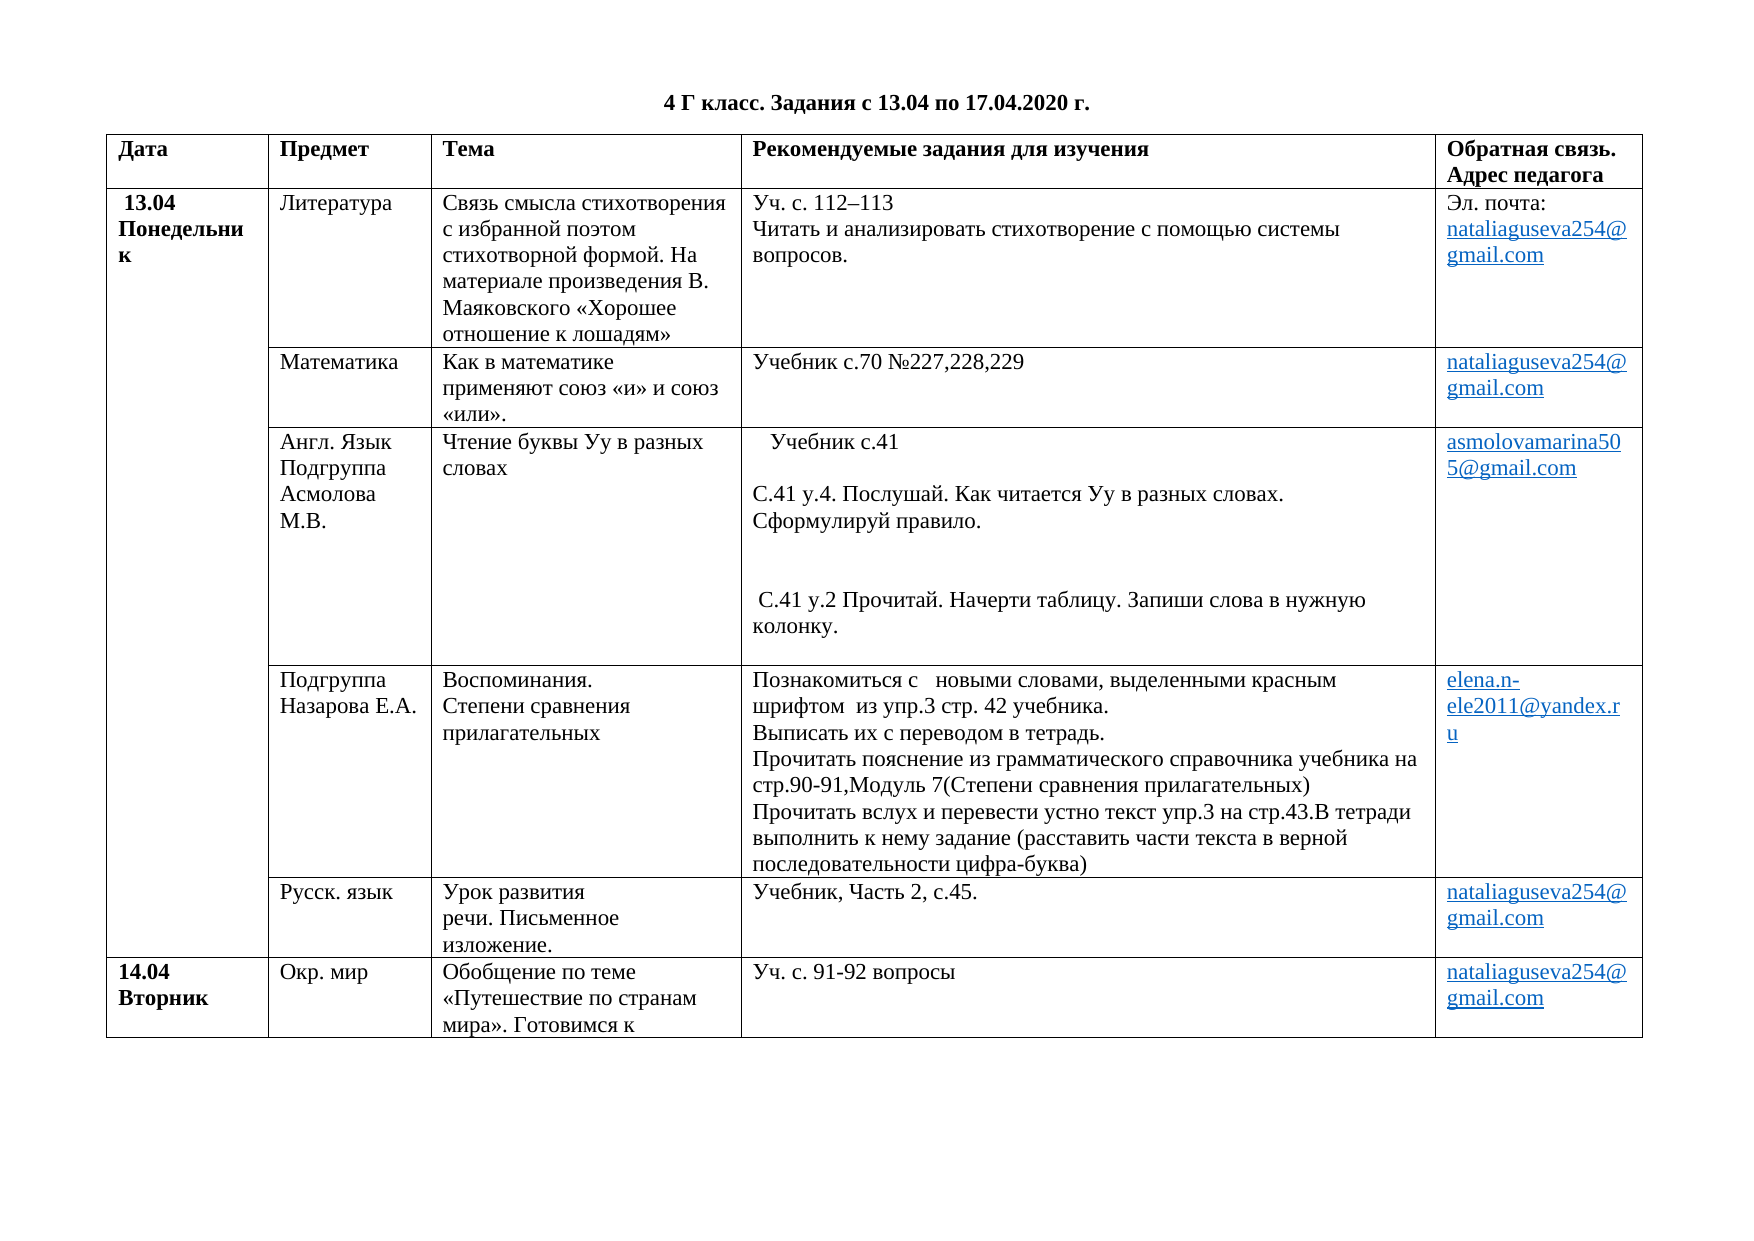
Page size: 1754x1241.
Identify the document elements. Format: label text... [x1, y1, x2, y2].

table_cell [1436, 958, 1642, 1037]
table_cell asmolovamarina505@gmail.com [1436, 428, 1642, 665]
table_cell Учебник с.70 №227,228,229 [742, 348, 1435, 427]
table_cell Чтение буквы Уу в разных словах [432, 428, 741, 665]
table_cell Литература [269, 189, 431, 347]
table_cell Урок развития речи. Письменное изложение. [432, 878, 741, 957]
table_cell Как в математике применяют союз «и» и союз «или». [432, 348, 741, 427]
table_cell Учебник, Часть 2, с.45. [742, 878, 1435, 957]
table_cell Русск. язык [269, 878, 431, 957]
table_cell 13.04 Понедельник [107, 189, 268, 957]
table_cell nataliaguseva254@gmail.com [1436, 878, 1642, 957]
table_header Дата [107, 135, 268, 187]
table_header Обратная связь. Адрес педагога [1436, 135, 1642, 187]
table_cell Познакомиться с новыми словами, выделенными красным шрифтом из упр.3 стр. 42 учебника. Выписать их с переводом в тетрадь. Прочитать пояснение из грамматического справочника учебника на стр.90-91,Модуль 7(Степени сравнения прилагательных) Прочитать вслух и перевести устно текст упр.3 на стр.43.В тетради выполнить к нему задание (расставить части текста в верной последовательности цифра-буква) [742, 666, 1435, 877]
table_cell Математика [269, 348, 431, 427]
table_cell elena.n-ele2011@yandex.ru [1436, 666, 1642, 877]
table_cell Уч. с. 112–113 Читать и анализировать стихотворение с помощью системы вопросов. [742, 189, 1435, 347]
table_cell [432, 958, 741, 1037]
table_cell Подгруппа Назарова Е.А. [269, 666, 431, 877]
table_cell Окр. мир [269, 958, 431, 1037]
table_cell 14.04 Вторник [107, 958, 268, 1037]
table_cell Связь смысла стихотворения с избранной поэтом стихотворной формой. На материале произведения В. Маяковского «Хорошее отношение к лошадям» [432, 189, 741, 347]
text 4 Г класс. Задания с 13.04 по 17.04.2020 г. [118, 89, 1636, 115]
table_cell Воспоминания. Степени сравнения прилагательных [432, 666, 741, 877]
table_cell Англ. Язык Подгруппа Асмолова М.В. [269, 428, 431, 665]
table_cell Учебник с.41 С.41 у.4. Послушай. Как читается Уу в разных словах. Сформулируй правило. С.41 у.2 Прочитай. Начерти таблицу. Запиши слова в нужную колонку. [742, 428, 1435, 665]
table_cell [742, 958, 1435, 1037]
table_cell nataliaguseva254@gmail.com [1436, 348, 1642, 427]
table_header Рекомендуемые задания для изучения [742, 135, 1435, 187]
table_header Предмет [269, 135, 431, 187]
table_header Тема [432, 135, 741, 187]
table_cell Эл. почта: nataliaguseva254@gmail.com [1436, 189, 1642, 347]
